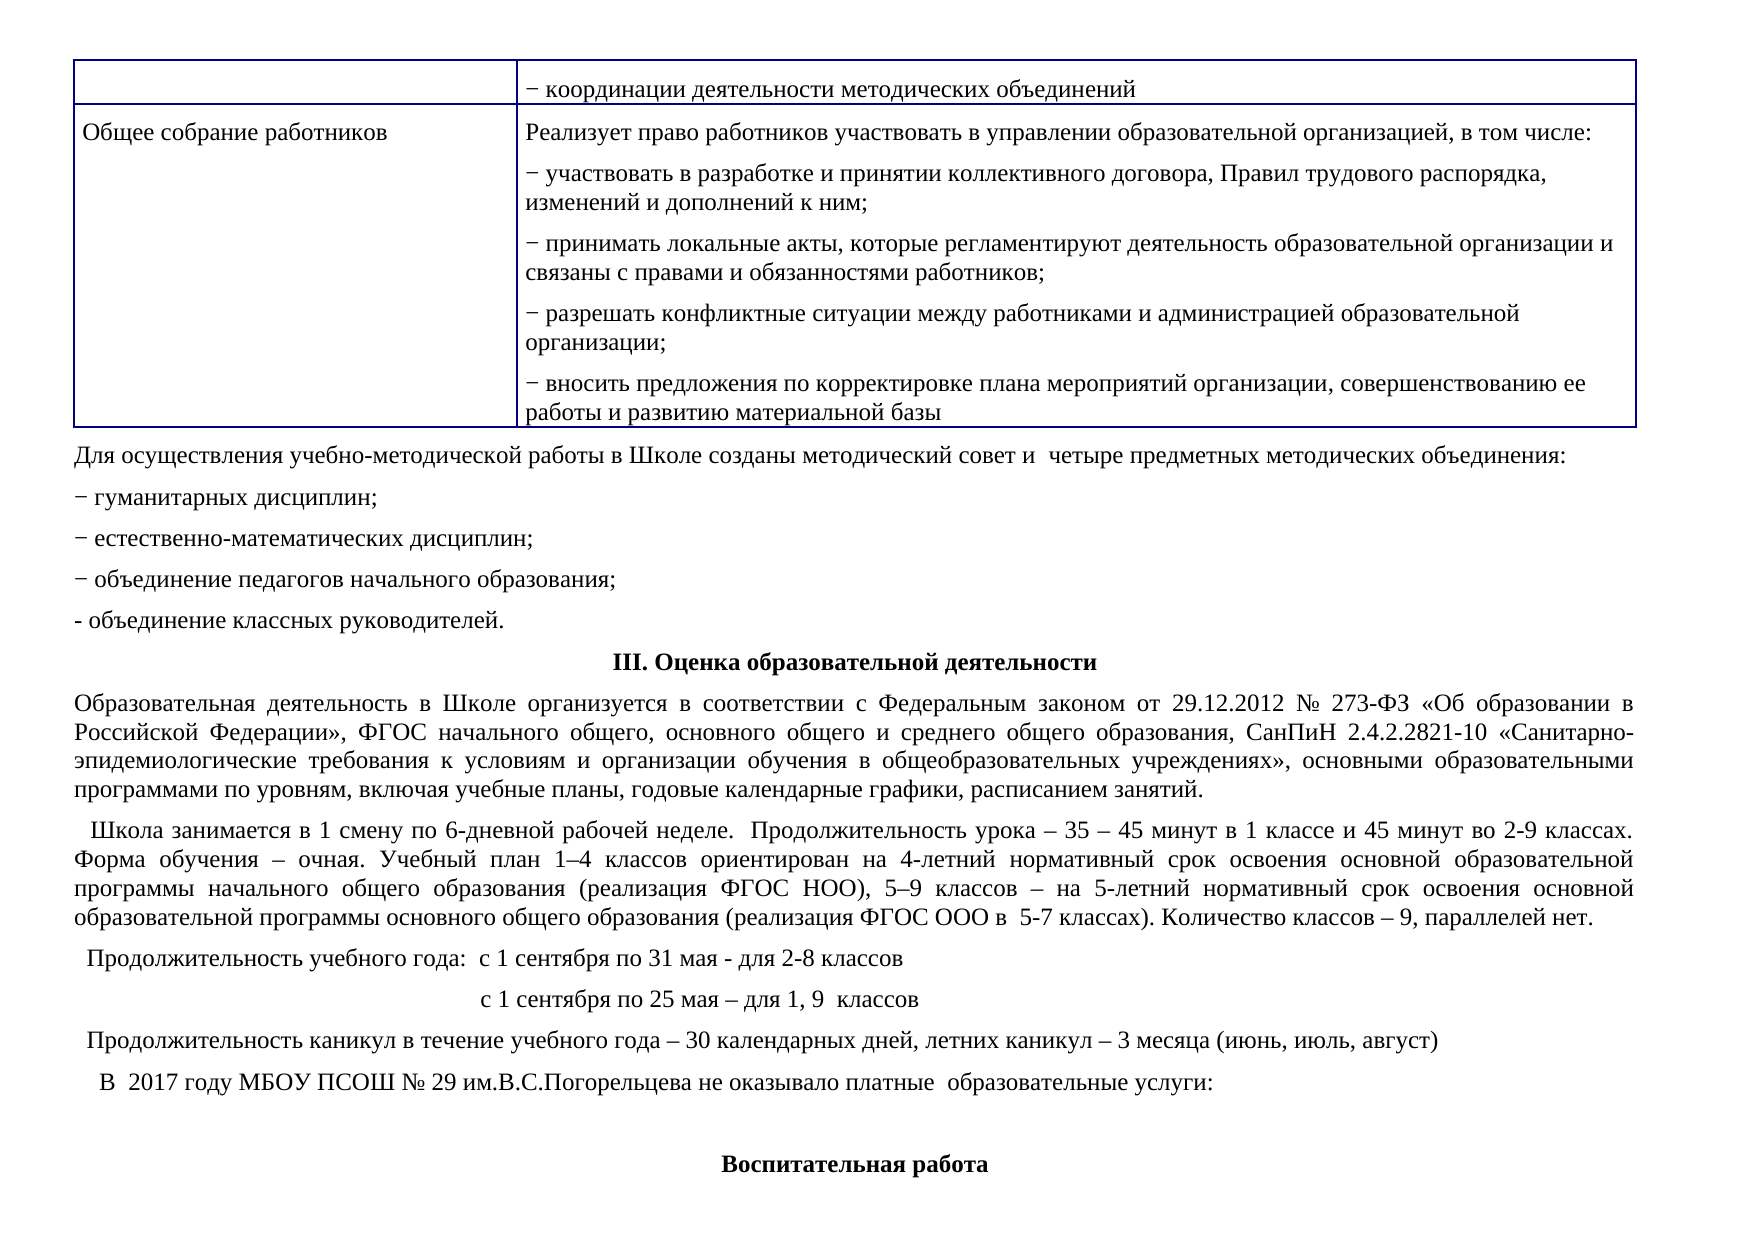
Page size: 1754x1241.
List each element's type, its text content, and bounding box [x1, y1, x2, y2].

text Школа занимается в 1 смену по 6-дневной рабочей неделе. Продолжительность урока – 35 – 45 минут в 1 классе и 45 минут во 2-9 классах. Форма обучения – очная. Учебный план 1–4 классов ориентирован на 4-летний нормативный срок освоения основной образовательной программы начального общего образования (реализация ФГОС НОО), 5–9 классов – на 5-летний нормативный срок освоения основной образовательной программы основного общего образования (реализация ФГОС ООО в 5-7 классах). Количество классов – 9, параллелей нет. [74, 815, 1636, 930]
text III. Оценка образовательной деятельности [74, 647, 1636, 675]
text − гуманитарных дисциплин; [74, 482, 1636, 510]
table_cell Реализует право работников участвовать в управлении образовательной организацией, в том числе: − участвовать в разработке и принятии коллективного договора, Правил трудового распорядка, изменений и дополнений к ним; − принимать локальные акты, которые регламентируют деятельность образовательной организации и связаны с правами и обязанностями работников; − разрешать конфликтные ситуации между работниками и администрацией образовательной организации; − вносить предложения по корректировке плана мероприятий организации, совершенствованию ее работы и развитию материальной базы [518, 105, 1635, 426]
text с 1 сентября по 25 мая – для 1, 9 классов [74, 984, 1636, 1013]
table_cell Общее собрание работников [75, 105, 516, 426]
text Продолжительность каникул в течение учебного года – 30 календарных дней, летних каникул – 3 месяца (июнь, июль, август) [74, 1025, 1636, 1054]
text Продолжительность учебного года: с 1 сентября по 31 мая - для 2-8 классов [74, 943, 1636, 972]
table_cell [518, 61, 1635, 102]
text − объединение педагогов начального образования; [74, 564, 1636, 593]
text − естественно-математических дисциплин; [74, 523, 1636, 552]
text Воспитательная работа [74, 1149, 1636, 1178]
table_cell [75, 61, 516, 102]
text В 2017 году МБОУ ПСОШ № 29 им.В.С.Погорельцева не оказывало платные образовательные услуги: [74, 1067, 1636, 1095]
text Образовательная деятельность в Школе организуется в соответствии с Федеральным законом от 29.12.2012 № 273-ФЗ «Об образовании в Российской Федерации», ФГОС начального общего, основного общего и среднего общего образования, СанПиН 2.4.2.2821-10 «Санитарно-эпидемиологические требования к условиям и организации обучения в общеобразовательных учреждениях», основными образовательными программами по уровням, включая учебные планы, годовые календарные графики, расписанием занятий. [74, 688, 1636, 803]
text Для осуществления учебно-методической работы в Школе созданы методический совет и четыре предметных методических объединения: [74, 440, 1636, 469]
text - объединение классных руководителей. [74, 605, 1636, 634]
